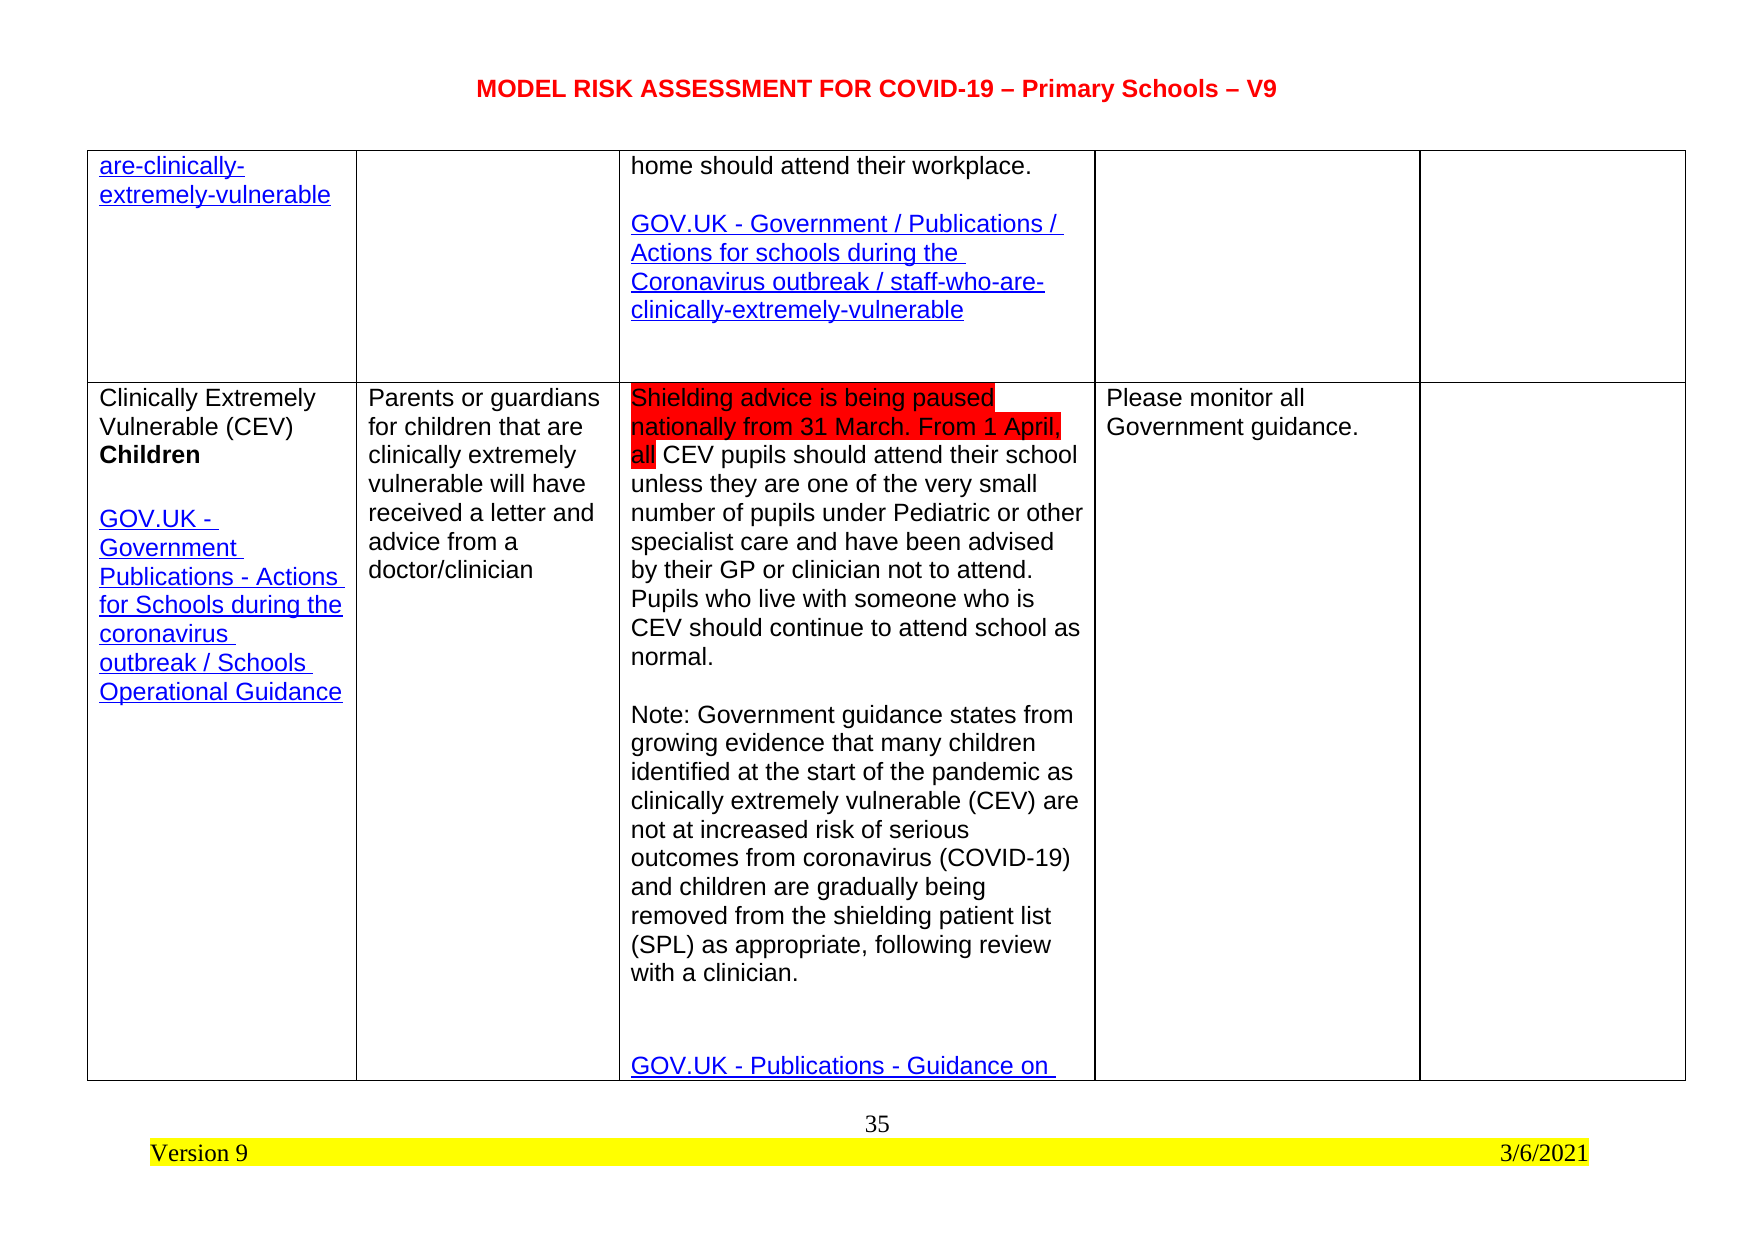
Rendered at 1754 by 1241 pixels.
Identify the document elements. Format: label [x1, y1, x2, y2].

table_cell [357, 383, 619, 1080]
table_cell [88, 383, 356, 1080]
table_cell [1421, 383, 1685, 1080]
table_cell [1096, 383, 1419, 1080]
table_cell [620, 383, 1094, 1080]
table_cell [620, 151, 1094, 382]
table_cell [88, 151, 356, 382]
table_cell [1421, 151, 1685, 382]
table_cell [357, 151, 619, 382]
table_cell [1096, 151, 1419, 382]
